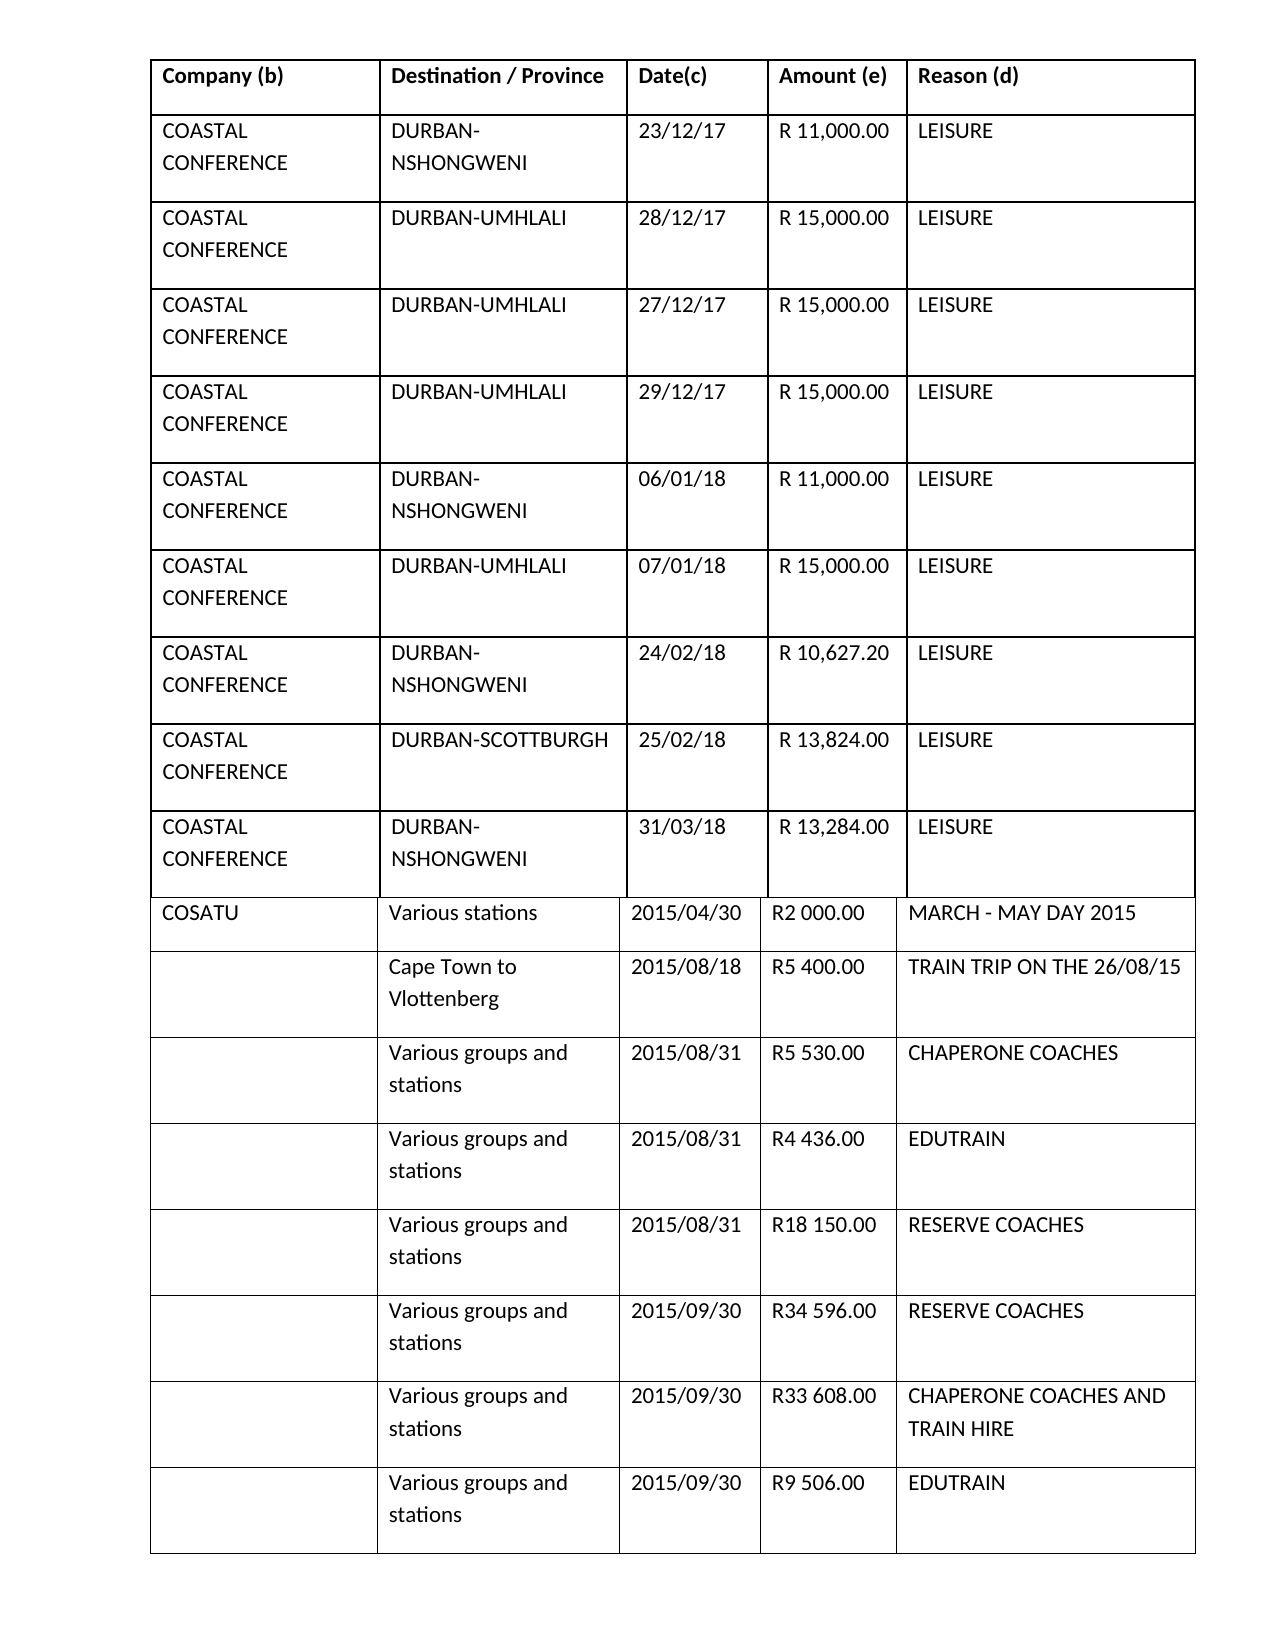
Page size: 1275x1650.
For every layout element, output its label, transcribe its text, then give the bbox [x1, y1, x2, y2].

table_cell R5 400.00 [761, 952, 896, 1037]
table_cell [151, 1296, 377, 1381]
table_header 2015/04/30 [620, 898, 760, 951]
table_cell R5 530.00 [761, 1038, 896, 1123]
table_cell R 15,000.00 [769, 203, 906, 288]
table_cell 25/02/18 [628, 725, 767, 810]
table_header Company (b) [152, 61, 379, 114]
table_cell EDUTRAIN [897, 1468, 1195, 1552]
table_cell Various groups and stations [378, 1382, 619, 1467]
table_cell LEISURE [908, 638, 1194, 723]
table_cell 29/12/17 [628, 377, 767, 462]
table_cell 27/12/17 [628, 290, 767, 375]
table_header Various stations [378, 898, 619, 951]
table_cell DURBAN-UMHLALI [381, 203, 626, 288]
table_cell LEISURE [908, 551, 1194, 636]
table_cell COASTAL CONFERENCE [152, 290, 379, 375]
table_cell DURBAN-NSHONGWENI [381, 812, 626, 897]
table_cell DURBAN-SCOTTBURGH [381, 725, 626, 810]
table_cell 23/12/17 [628, 116, 767, 201]
table_cell COASTAL CONFERENCE [152, 377, 379, 462]
table_cell R 15,000.00 [769, 551, 906, 636]
table_cell LEISURE [908, 725, 1194, 810]
table_cell LEISURE [908, 464, 1194, 549]
table_cell [151, 1468, 377, 1552]
table_cell 06/01/18 [628, 464, 767, 549]
table_cell DURBAN-NSHONGWENI [381, 464, 626, 549]
table_cell R 10,627.20 [769, 638, 906, 723]
table_cell LEISURE [908, 812, 1194, 897]
table_cell LEISURE [908, 116, 1194, 201]
table_cell COASTAL CONFERENCE [152, 812, 379, 897]
table_cell Various groups and stations [378, 1468, 619, 1552]
table_cell LEISURE [908, 290, 1194, 375]
table_cell COASTAL CONFERENCE [152, 551, 379, 636]
table_cell CHAPERONE COACHES AND TRAIN HIRE [897, 1382, 1195, 1467]
table_header Destination / Province [381, 61, 626, 114]
table_cell 28/12/17 [628, 203, 767, 288]
table_header Date(c) [628, 61, 767, 114]
table_header Amount (e) [769, 61, 906, 114]
table_cell Various groups and stations [378, 1124, 619, 1209]
table_header MARCH - MAY DAY 2015 [897, 898, 1195, 951]
table_cell LEISURE [908, 377, 1194, 462]
table_cell [151, 1124, 377, 1209]
table_cell [151, 1038, 377, 1123]
table_header Reason (d) [908, 61, 1194, 114]
table_cell R 11,000.00 [769, 464, 906, 549]
table_cell 2015/09/30 [620, 1296, 760, 1381]
table_cell 2015/09/30 [620, 1382, 760, 1467]
table_cell R4 436.00 [761, 1124, 896, 1209]
table_cell DURBAN-UMHLALI [381, 290, 626, 375]
table_cell 24/02/18 [628, 638, 767, 723]
table_cell Various groups and stations [378, 1038, 619, 1123]
table_cell [151, 952, 377, 1037]
table_cell DURBAN-UMHLALI [381, 377, 626, 462]
table_cell 2015/08/31 [620, 1124, 760, 1209]
table_cell [151, 1210, 377, 1295]
table_cell Various groups and stations [378, 1210, 619, 1295]
table_header COSATU [151, 898, 377, 951]
table_cell R 13,284.00 [769, 812, 906, 897]
table_cell R 11,000.00 [769, 116, 906, 201]
table_cell R 13,824.00 [769, 725, 906, 810]
table_cell Various groups and stations [378, 1296, 619, 1381]
table_cell RESERVE COACHES [897, 1296, 1195, 1381]
table_cell R34 596.00 [761, 1296, 896, 1381]
table_cell R 15,000.00 [769, 377, 906, 462]
table_cell R9 506.00 [761, 1468, 896, 1552]
table_cell 2015/09/30 [620, 1468, 760, 1552]
table_cell 2015/08/31 [620, 1210, 760, 1295]
table_cell [151, 1382, 377, 1467]
table_cell DURBAN-NSHONGWENI [381, 116, 626, 201]
table_cell EDUTRAIN [897, 1124, 1195, 1209]
table_cell COASTAL CONFERENCE [152, 464, 379, 549]
table_cell COASTAL CONFERENCE [152, 638, 379, 723]
table_cell 2015/08/31 [620, 1038, 760, 1123]
table_cell DURBAN-UMHLALI [381, 551, 626, 636]
table_cell RESERVE COACHES [897, 1210, 1195, 1295]
table_cell COASTAL CONFERENCE [152, 116, 379, 201]
table_cell DURBAN-NSHONGWENI [381, 638, 626, 723]
table_cell R 15,000.00 [769, 290, 906, 375]
table_cell LEISURE [908, 203, 1194, 288]
table_cell TRAIN TRIP ON THE 26/08/15 [897, 952, 1195, 1037]
table_cell COASTAL CONFERENCE [152, 725, 379, 810]
table_cell COASTAL CONFERENCE [152, 203, 379, 288]
table_cell 07/01/18 [628, 551, 767, 636]
table_cell 2015/08/18 [620, 952, 760, 1037]
table_cell CHAPERONE COACHES [897, 1038, 1195, 1123]
table_cell 31/03/18 [628, 812, 767, 897]
table_header R2 000.00 [761, 898, 896, 951]
table_cell R33 608.00 [761, 1382, 896, 1467]
table_cell R18 150.00 [761, 1210, 896, 1295]
table_cell Cape Town to Vlottenberg [378, 952, 619, 1037]
